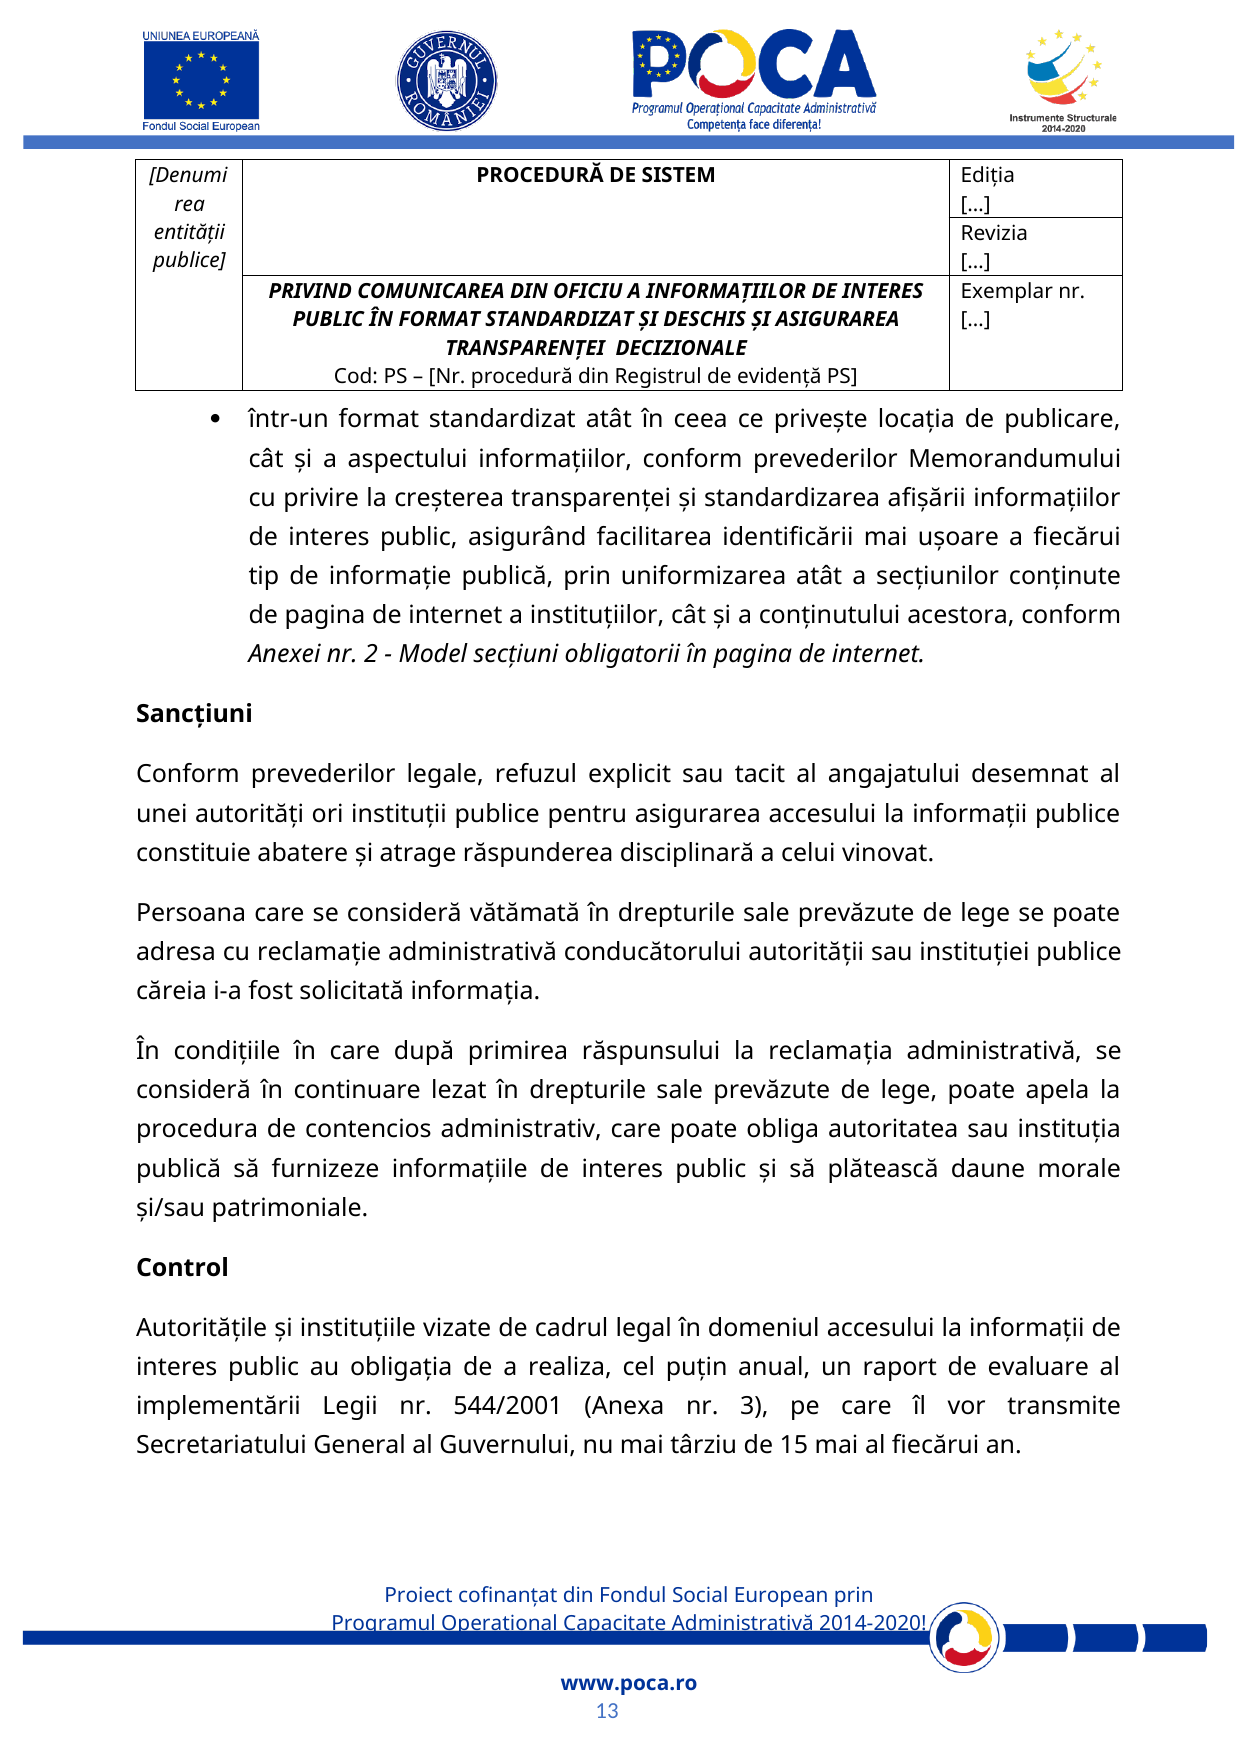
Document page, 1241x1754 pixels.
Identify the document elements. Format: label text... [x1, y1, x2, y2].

text Control [136, 1249, 1122, 1283]
picture [141, 29, 1117, 132]
picture [22, 1602, 1208, 1673]
text În condițiile în care după primirea răspunsului la reclamaţia administrativă, se consideră în continuare lezat în drepturile sale prevăzute de lege, poate apela la procedura de contencios administrativ, care poate obliga autoritatea sau instituția publică să furnizeze informațiile de interes public și să plătească daune morale și/sau patrimoniale. [136, 1033, 1122, 1223]
text Autoritățile și instituțiile vizate de cadrul legal în domeniul accesului la informații de interes public au obligația de a realiza, cel puțin anual, un raport de evaluare al implementării Legii nr. 544/2001 (Anexa nr. 3), pe care îl vor transmite Secretariatului General al Guvernului, nu mai târziu de 15 mai al fiecărui an. [136, 1309, 1122, 1461]
list într-un format standardizat atât în ceea ce privește locația de publicare, cât și a aspectului informațiilor, conform prevederilor Memorandumului cu privire la creșterea transparenței și standardizarea afișării informațiilor de interes public, asigurând facilitarea identificării mai ușoare a fiecărui tip de informație publică, prin uniformizarea atât a secțiunilor conținute de pagina de internet a instituțiilor, cât și a conținutului acestora, conform Anexei nr. 2 - Model secțiuni obligatorii în pagina de internet. [211, 401, 1122, 670]
text Sancțiuni [136, 696, 1122, 730]
text Persoana care se consideră vătămată în drepturile sale prevăzute de lege se poate adresa cu reclamaţie administrativă conducătorului autorităţii sau instituţiei publice căreia i-a fost solicitată informaţia. [136, 894, 1122, 1007]
text Conform prevederilor legale, refuzul explicit sau tacit al angajatului desemnat al unei autorități ori instituții publice pentru asigurarea accesului la informații publice constituie abatere și atrage răspunderea disciplinară a celui vinovat. [136, 756, 1122, 868]
